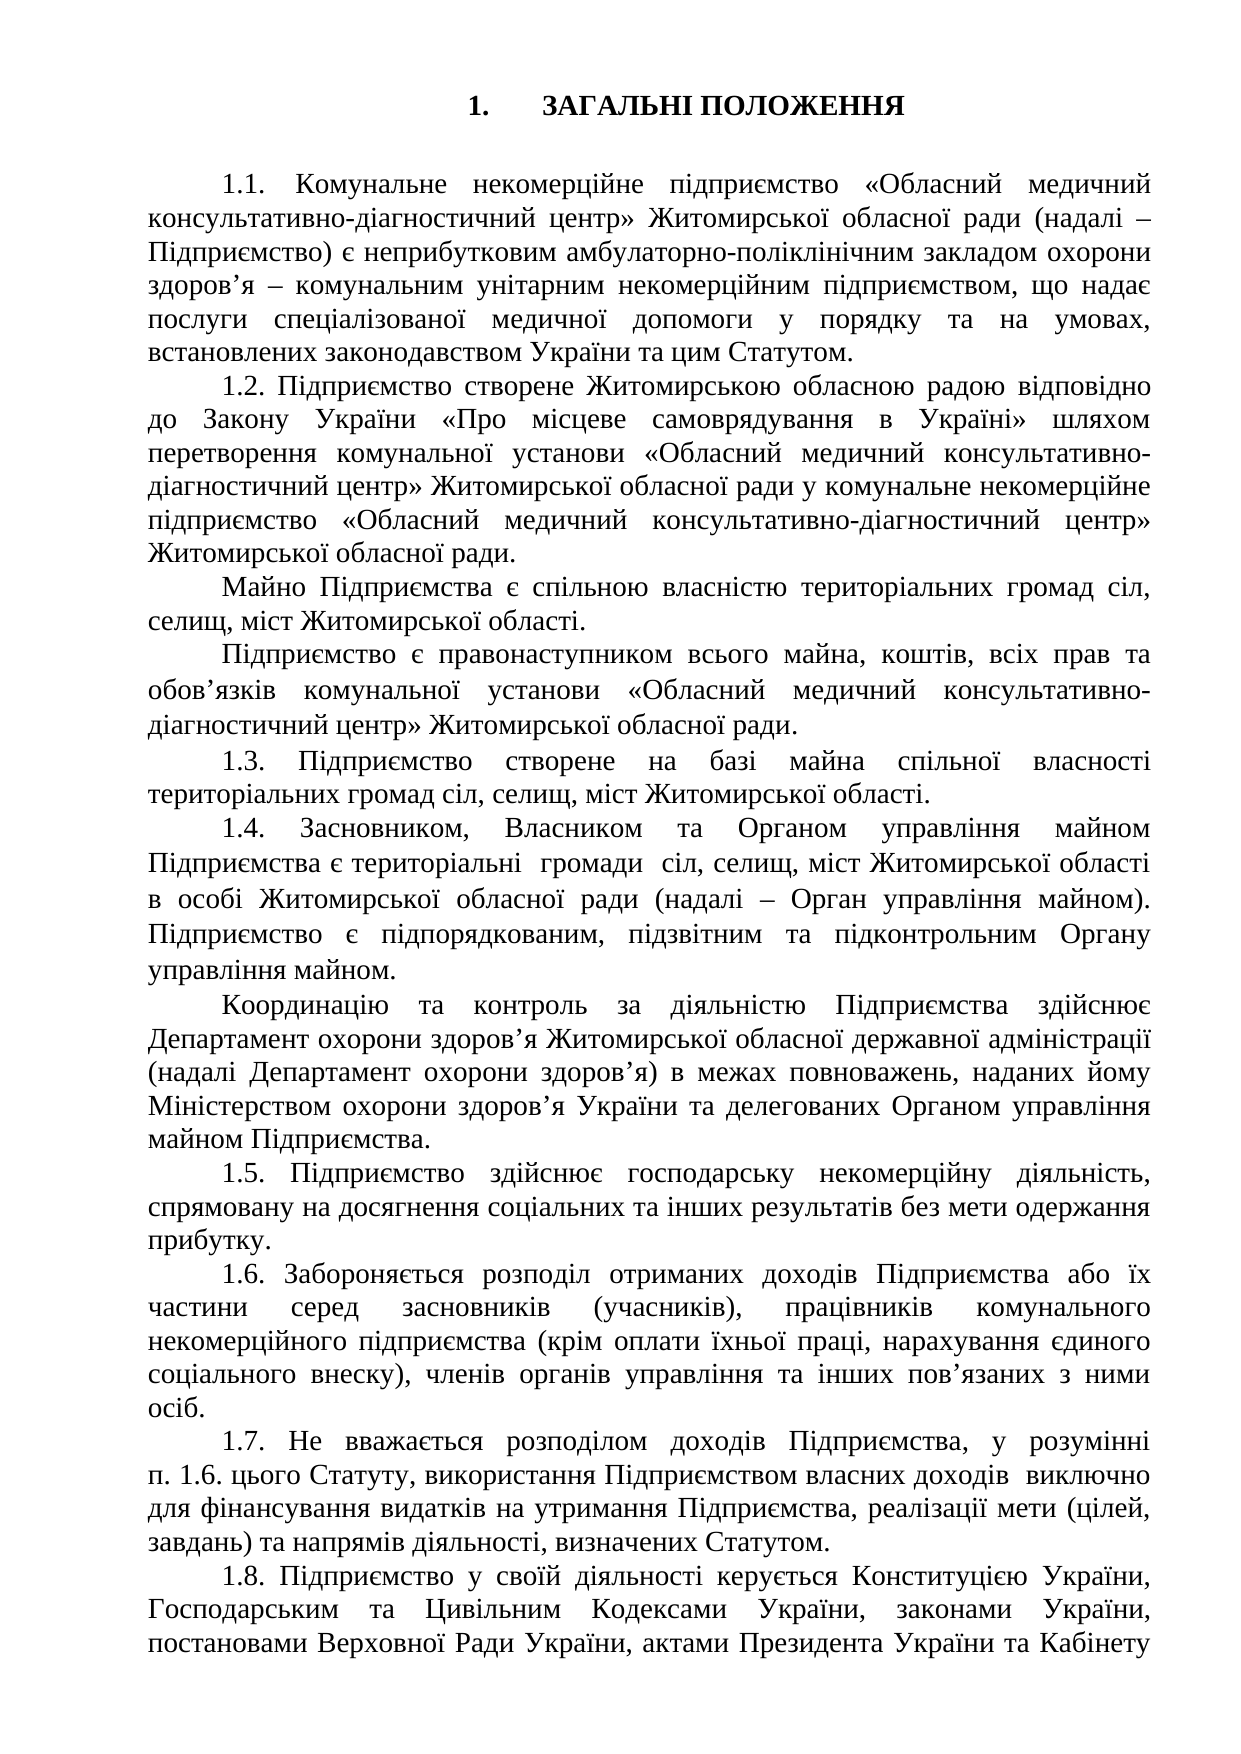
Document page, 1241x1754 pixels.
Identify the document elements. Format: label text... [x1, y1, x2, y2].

text Координацію та контроль за діяльністю Підприємства здійснює Департамент охорони здоров’я Житомирської обласної державної адміністрації (надалі Департамент охорони здоров’я) в межах повноважень, наданих йому Міністерством охорони здоров’я України та делегованих Органом управління майном Підприємства. [148, 987, 1152, 1155]
list Комунальне некомерційне підприємство «Обласний медичний консультативно-діагностичний центр» Житомирської обласної ради (надалі – Підприємство) є неприбутковим амбулаторно-поліклінічним закладом охорони здоров’я – комунальним унітарним некомерційним підприємством, що надає послуги спеціалізованої медичної допомоги у порядку та на умовах, встановлених законодавством України та цим Статутом. [148, 167, 1152, 368]
text 1.3. Підприємство створене на базі майна спільної власності територіальних громад сіл, селищ, міст Житомирської області. [148, 743, 1152, 810]
list ЗАГАЛЬНІ ПОЛОЖЕННЯ [148, 88, 1152, 122]
text Підприємство є правонаступником всього майна, коштів, всіх прав та обов’язків комунальної установи «Обласний медичний консультативно-діагностичний центр» Житомирської обласної ради. [148, 636, 1152, 741]
text 1.2. Підприємство створене Житомирською обласною радою відповідно до Закону України «Про місцеве самоврядування в Україні» шляхом перетворення комунальної установи «Обласний медичний консультативно-діагностичний центр» Житомирської обласної ради у комунальне некомерційне підприємство «Обласний медичний консультативно-діагностичний центр» Житомирської обласної ради. [148, 368, 1152, 569]
text 1.5. Підприємство здійснює господарську некомерційну діяльність, спрямовану на досягнення соціальних та інших результатів без мети одержання прибутку. [148, 1155, 1152, 1256]
text 1.7. Не вважається розподілом доходів Підприємства, у розумінні п. 1.6. цього Статуту, використання Підприємством власних доходів виключно для фінансування видатків на утримання Підприємства, реалізації мети (цілей, завдань) та напрямів діяльності, визначених Статутом. [148, 1423, 1152, 1558]
text 1.4. Засновником, Власником та Органом управління майном Підприємства є територіальні громади сіл, селищ, міст Житомирської області в особі Житомирської обласної ради (надалі – Орган управління майном). Підприємство є підпорядкованим, підзвітним та підконтрольним Органу управління майном. [148, 810, 1152, 986]
text Майно Підприємства є спільною власністю територіальних громад сіл, селищ, міст Житомирської області. [148, 569, 1152, 636]
text 1.6. Забороняється розподіл отриманих доходів Підприємства або їх частини серед засновників (учасників), працівників комунального некомерційного підприємства (крім оплати їхньої праці, нарахування єдиного соціального внеску), членів органів управління та інших пов’язаних з ними осіб. [148, 1256, 1152, 1423]
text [148, 1558, 1152, 1658]
